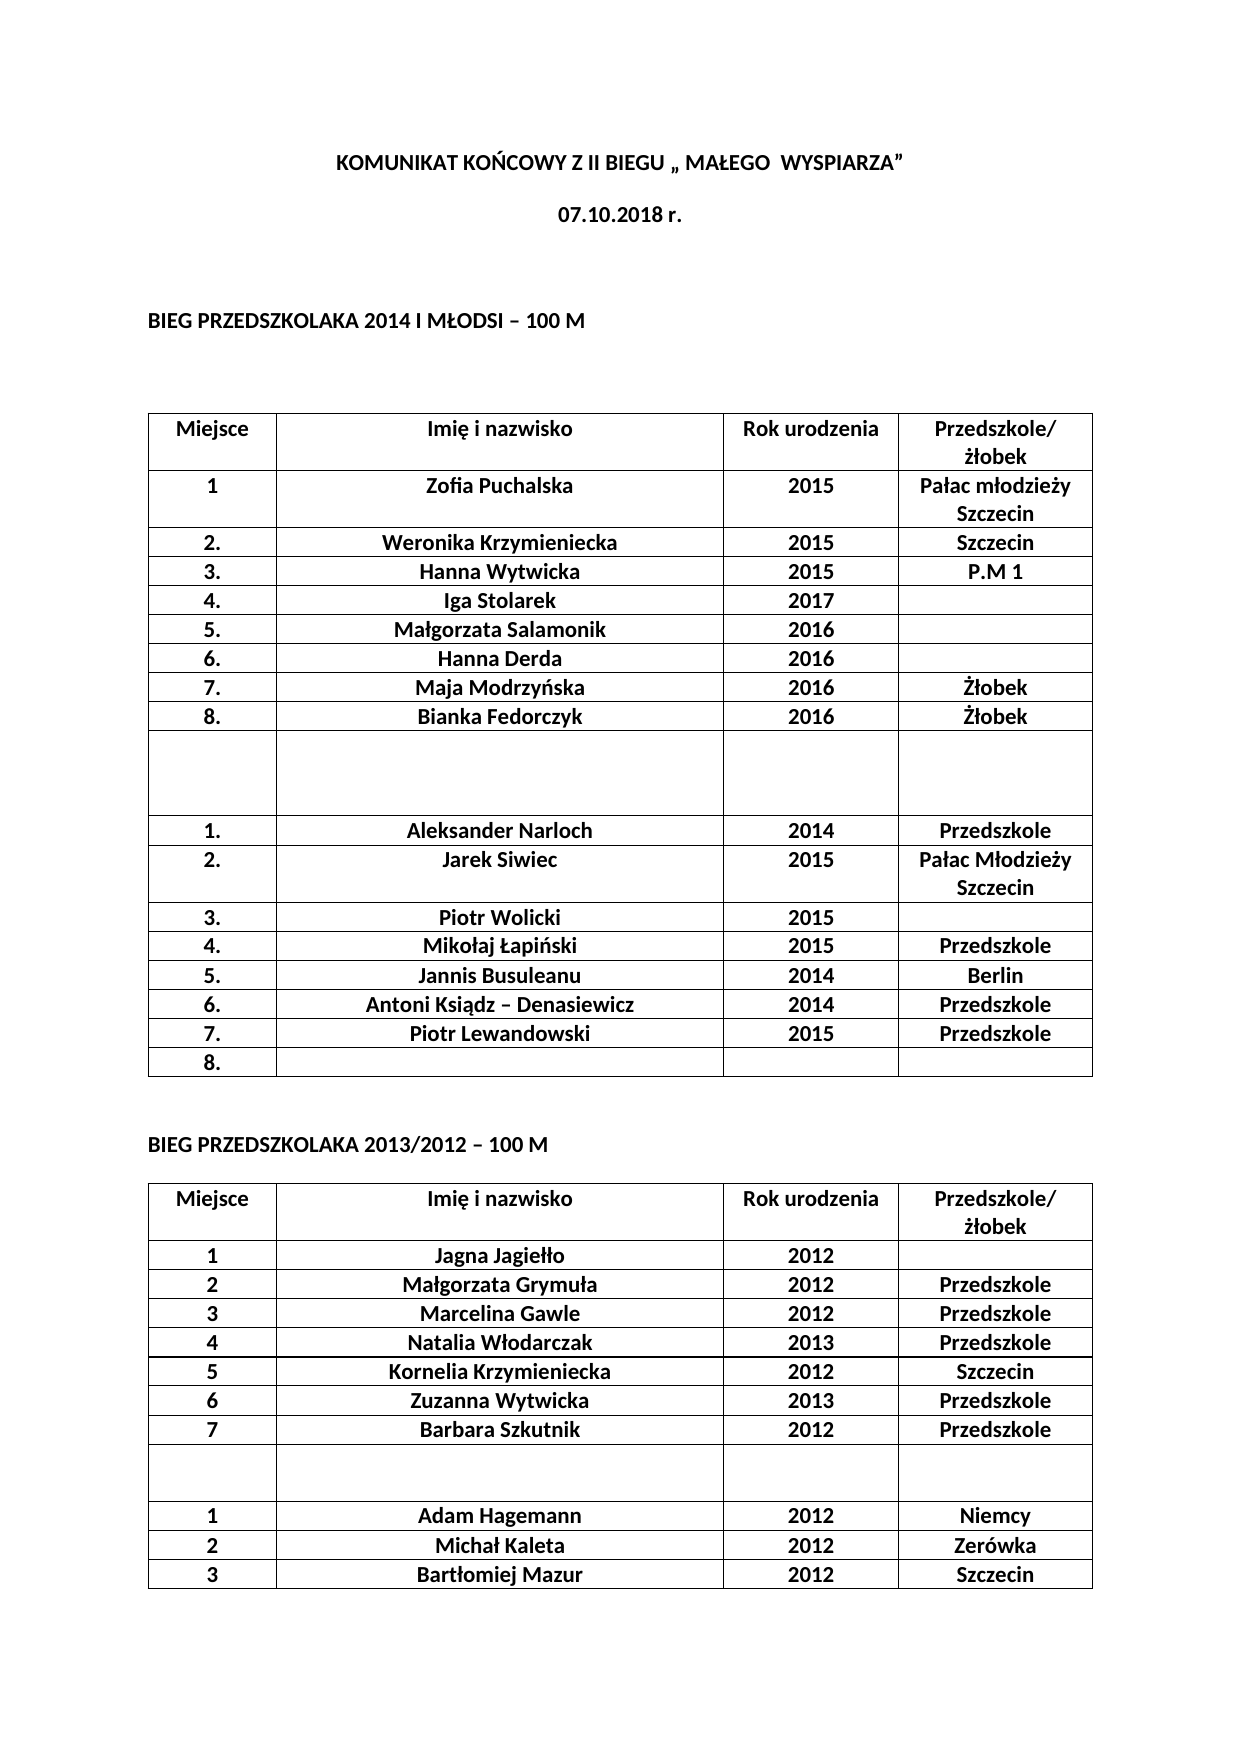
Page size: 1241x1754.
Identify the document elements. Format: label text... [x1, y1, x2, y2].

table_cell Zerówka [899, 1531, 1092, 1559]
text 07.10.2018 r. [148, 201, 1093, 229]
table_cell 3. [149, 557, 276, 585]
table_cell [149, 1445, 276, 1501]
table_cell 1. [149, 816, 276, 844]
table_cell [899, 1445, 1092, 1501]
table_cell [149, 731, 276, 815]
table_cell 1 [149, 1241, 276, 1269]
table_cell [277, 1048, 723, 1076]
table_cell 2012 [724, 1358, 898, 1385]
table_cell Jarek Siwiec [277, 846, 723, 902]
table_cell 8. [149, 702, 276, 730]
table_cell 2016 [724, 702, 898, 730]
table_cell 5. [149, 615, 276, 643]
table_cell 2014 [724, 961, 898, 989]
table_cell 2012 [724, 1560, 898, 1588]
table_cell 2015 [724, 846, 898, 902]
table_cell Maja Modrzyńska [277, 673, 723, 701]
table_cell Przedszkole [899, 1386, 1092, 1414]
table_header Imię i nazwisko [277, 1184, 723, 1240]
table_cell Niemcy [899, 1502, 1092, 1530]
table_cell 2. [149, 846, 276, 902]
table_cell 2014 [724, 816, 898, 844]
table_cell Szczecin [899, 1560, 1092, 1588]
table_cell 2012 [724, 1299, 898, 1327]
table_cell 3 [149, 1299, 276, 1327]
table_header Rok urodzenia [724, 414, 898, 470]
table_cell 2015 [724, 471, 898, 527]
table_cell 2 [149, 1270, 276, 1298]
table_cell Hanna Wytwicka [277, 557, 723, 585]
text KOMUNIKAT KOŃCOWY Z II BIEGU „ MAŁEGO WYSPIARZA” [148, 148, 1093, 176]
table_cell Przedszkole [899, 1019, 1092, 1047]
table_header Imię i nazwisko [277, 414, 723, 470]
table_cell Piotr Wolicki [277, 903, 723, 931]
table_cell Kornelia Krzymieniecka [277, 1358, 723, 1385]
table_header Miejsce [149, 1184, 276, 1240]
table_cell [899, 731, 1092, 815]
table_cell Weronika Krzymieniecka [277, 528, 723, 556]
table_cell 6. [149, 990, 276, 1018]
table_cell Przedszkole [899, 990, 1092, 1018]
table_cell 7. [149, 1019, 276, 1047]
table_cell Zuzanna Wytwicka [277, 1386, 723, 1414]
text BIEG PRZEDSZKOLAKA 2013/2012 – 100 M [148, 1130, 1093, 1158]
table_cell Mikołaj Łapiński [277, 932, 723, 960]
text BIEG PRZEDSZKOLAKA 2014 I MŁODSI – 100 M [148, 307, 1093, 335]
table_cell 2017 [724, 586, 898, 614]
table_cell 5 [149, 1358, 276, 1385]
table_cell [899, 1048, 1092, 1076]
table_cell 7. [149, 673, 276, 701]
table_cell 2012 [724, 1241, 898, 1269]
table_cell Iga Stolarek [277, 586, 723, 614]
table_cell 4 [149, 1328, 276, 1356]
table_cell [899, 1241, 1092, 1269]
table_cell [724, 1445, 898, 1501]
table_cell 2013 [724, 1328, 898, 1356]
table_cell Barbara Szkutnik [277, 1416, 723, 1443]
table_cell 1 [149, 471, 276, 527]
table_cell [277, 731, 723, 815]
table_cell 2012 [724, 1416, 898, 1443]
table_cell Przedszkole [899, 1328, 1092, 1356]
table_header Przedszkole/ żłobek [899, 414, 1092, 470]
table_cell Adam Hagemann [277, 1502, 723, 1530]
table_cell 4. [149, 586, 276, 614]
table_cell Jagna Jagiełło [277, 1241, 723, 1269]
table_cell Żłobek [899, 673, 1092, 701]
table_cell Hanna Derda [277, 644, 723, 672]
table_cell Pałac Młodzieży Szczecin [899, 846, 1092, 902]
table_cell Aleksander Narloch [277, 816, 723, 844]
table_cell Żłobek [899, 702, 1092, 730]
table_cell 2015 [724, 932, 898, 960]
table_cell 2015 [724, 528, 898, 556]
table_cell 5. [149, 961, 276, 989]
table_cell 6 [149, 1386, 276, 1414]
table_cell Małgorzata Grymuła [277, 1270, 723, 1298]
table_cell Małgorzata Salamonik [277, 615, 723, 643]
table_cell [724, 731, 898, 815]
table_cell 2012 [724, 1531, 898, 1559]
table_cell 2016 [724, 673, 898, 701]
table_header Rok urodzenia [724, 1184, 898, 1240]
table_cell Przedszkole [899, 1270, 1092, 1298]
table_cell 2015 [724, 557, 898, 585]
table_cell 2016 [724, 615, 898, 643]
table_cell 2014 [724, 990, 898, 1018]
table_cell Jannis Busuleanu [277, 961, 723, 989]
table_cell 2016 [724, 644, 898, 672]
table_cell 2013 [724, 1386, 898, 1414]
table_cell Piotr Lewandowski [277, 1019, 723, 1047]
table_cell Przedszkole [899, 1299, 1092, 1327]
table_cell Szczecin [899, 1358, 1092, 1385]
table_cell 2 [149, 1531, 276, 1559]
table_cell Natalia Włodarczak [277, 1328, 723, 1356]
table_cell [724, 1048, 898, 1076]
table_cell Przedszkole [899, 932, 1092, 960]
table_header Miejsce [149, 414, 276, 470]
table_cell 2. [149, 528, 276, 556]
table_cell 2012 [724, 1502, 898, 1530]
table_cell Bartłomiej Mazur [277, 1560, 723, 1588]
table_cell 1 [149, 1502, 276, 1530]
table_cell Marcelina Gawle [277, 1299, 723, 1327]
table_cell 8. [149, 1048, 276, 1076]
table_cell P.M 1 [899, 557, 1092, 585]
table_cell Przedszkole [899, 816, 1092, 844]
table_cell 3. [149, 903, 276, 931]
table_cell [899, 586, 1092, 614]
table_cell Szczecin [899, 528, 1092, 556]
table_cell 2015 [724, 1019, 898, 1047]
table_cell Antoni Ksiądz – Denasiewicz [277, 990, 723, 1018]
table_cell [899, 903, 1092, 931]
table_header Przedszkole/ żłobek [899, 1184, 1092, 1240]
table_cell Pałac młodzieży Szczecin [899, 471, 1092, 527]
table_cell 2015 [724, 903, 898, 931]
table_cell [899, 644, 1092, 672]
table_cell 3 [149, 1560, 276, 1588]
table_cell 4. [149, 932, 276, 960]
table_cell Bianka Fedorczyk [277, 702, 723, 730]
table_cell 2012 [724, 1270, 898, 1298]
table_cell Przedszkole [899, 1416, 1092, 1443]
table_cell [277, 1445, 723, 1501]
table_cell 6. [149, 644, 276, 672]
table_cell Zofia Puchalska [277, 471, 723, 527]
table_cell Berlin [899, 961, 1092, 989]
table_cell Michał Kaleta [277, 1531, 723, 1559]
table_cell [899, 615, 1092, 643]
table_cell 7 [149, 1416, 276, 1443]
